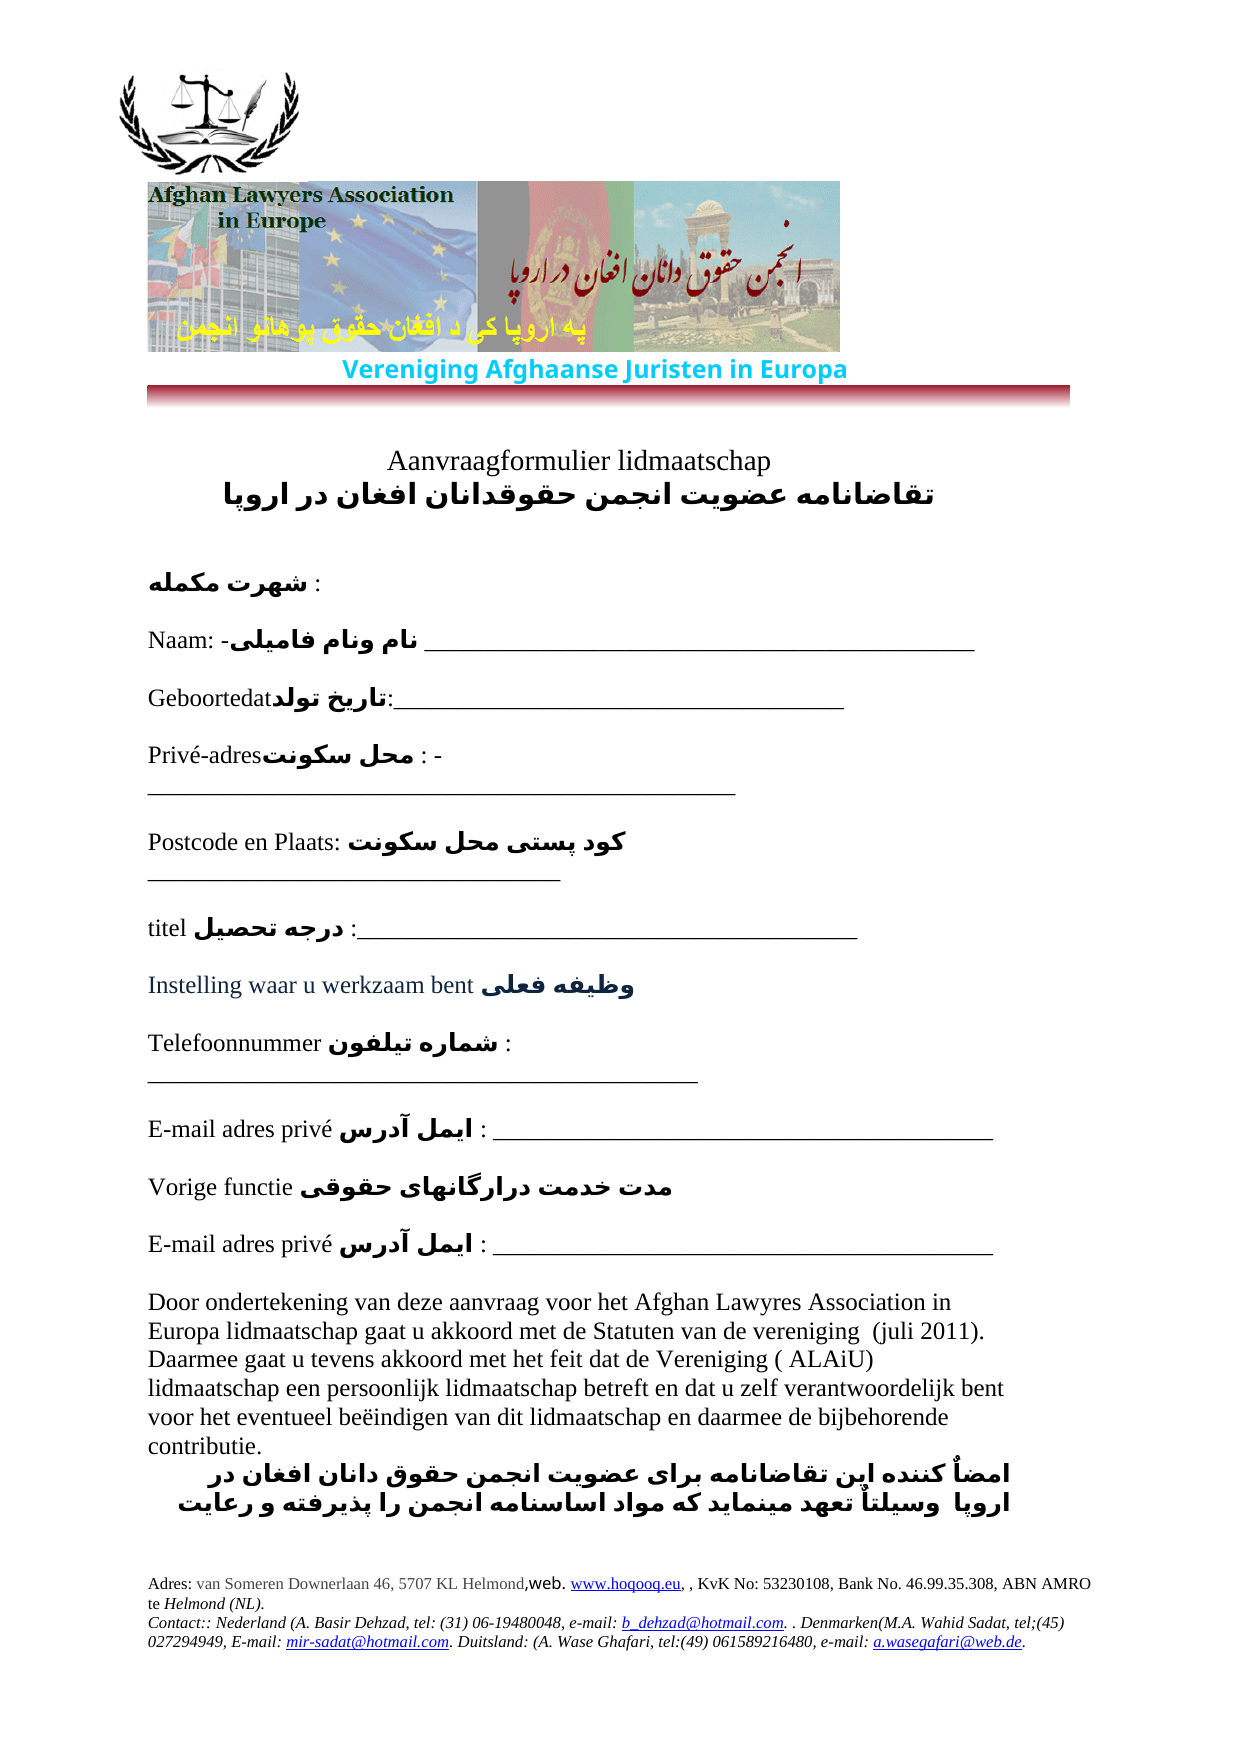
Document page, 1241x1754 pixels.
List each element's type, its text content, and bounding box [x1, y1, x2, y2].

text Geboortedatتاریخ تولد:____________________________________ [148, 683, 1010, 712]
text E-mail adres privé ایمل آدرس : ________________________________________ [148, 1229, 1010, 1258]
picture [110, 56, 840, 352]
text titel درجه تحصیل :________________________________________ [148, 913, 1010, 942]
text Postcode en Plaats: کود پستی محل سکونت _________________________________ [148, 827, 1010, 884]
text Door ondertekening van deze aanvraag voor het Afghan Lawyres Association in Europa lidmaatschap gaat u akkoord met de Statuten van de vereniging (juli 2011). Daarmee gaat u tevens akkoord met het feit dat de Vereniging ( ALAiU) lidmaatschap een persoonlijk lidmaatschap betreft en dat u zelf verantwoordelijk bent voor het eventueel beëindigen van dit lidmaatschap en daarmee de bijbehorende contributie. [148, 1287, 1010, 1459]
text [148, 1459, 1010, 1517]
text Aanvraagformulier lidmaatschap [148, 443, 1010, 477]
text Vorige functie مدت خدمت درارگانهای حقوقی [148, 1172, 1010, 1201]
text شهرت مکمله : [148, 568, 1010, 597]
text E-mail adres privé ایمل آدرس : ________________________________________ [148, 1114, 1010, 1143]
text تقاضانامه عضویت انجمن حقوقدانان افغان در اروپا [148, 477, 1010, 511]
text Naam: -نام ونام فامیلی ____________________________________________ [148, 626, 1010, 654]
text Vereniging Afghaanse Juristen in Europa [148, 352, 1093, 386]
text Privé-adresمحل سکونت : _______________________________________________ [148, 741, 1010, 798]
text Instelling waar u werkzaam bent وظیفه فعلی [148, 971, 1010, 999]
text Telefoonnummer شماره تیلفون : ____________________________________________ [148, 1028, 1010, 1086]
